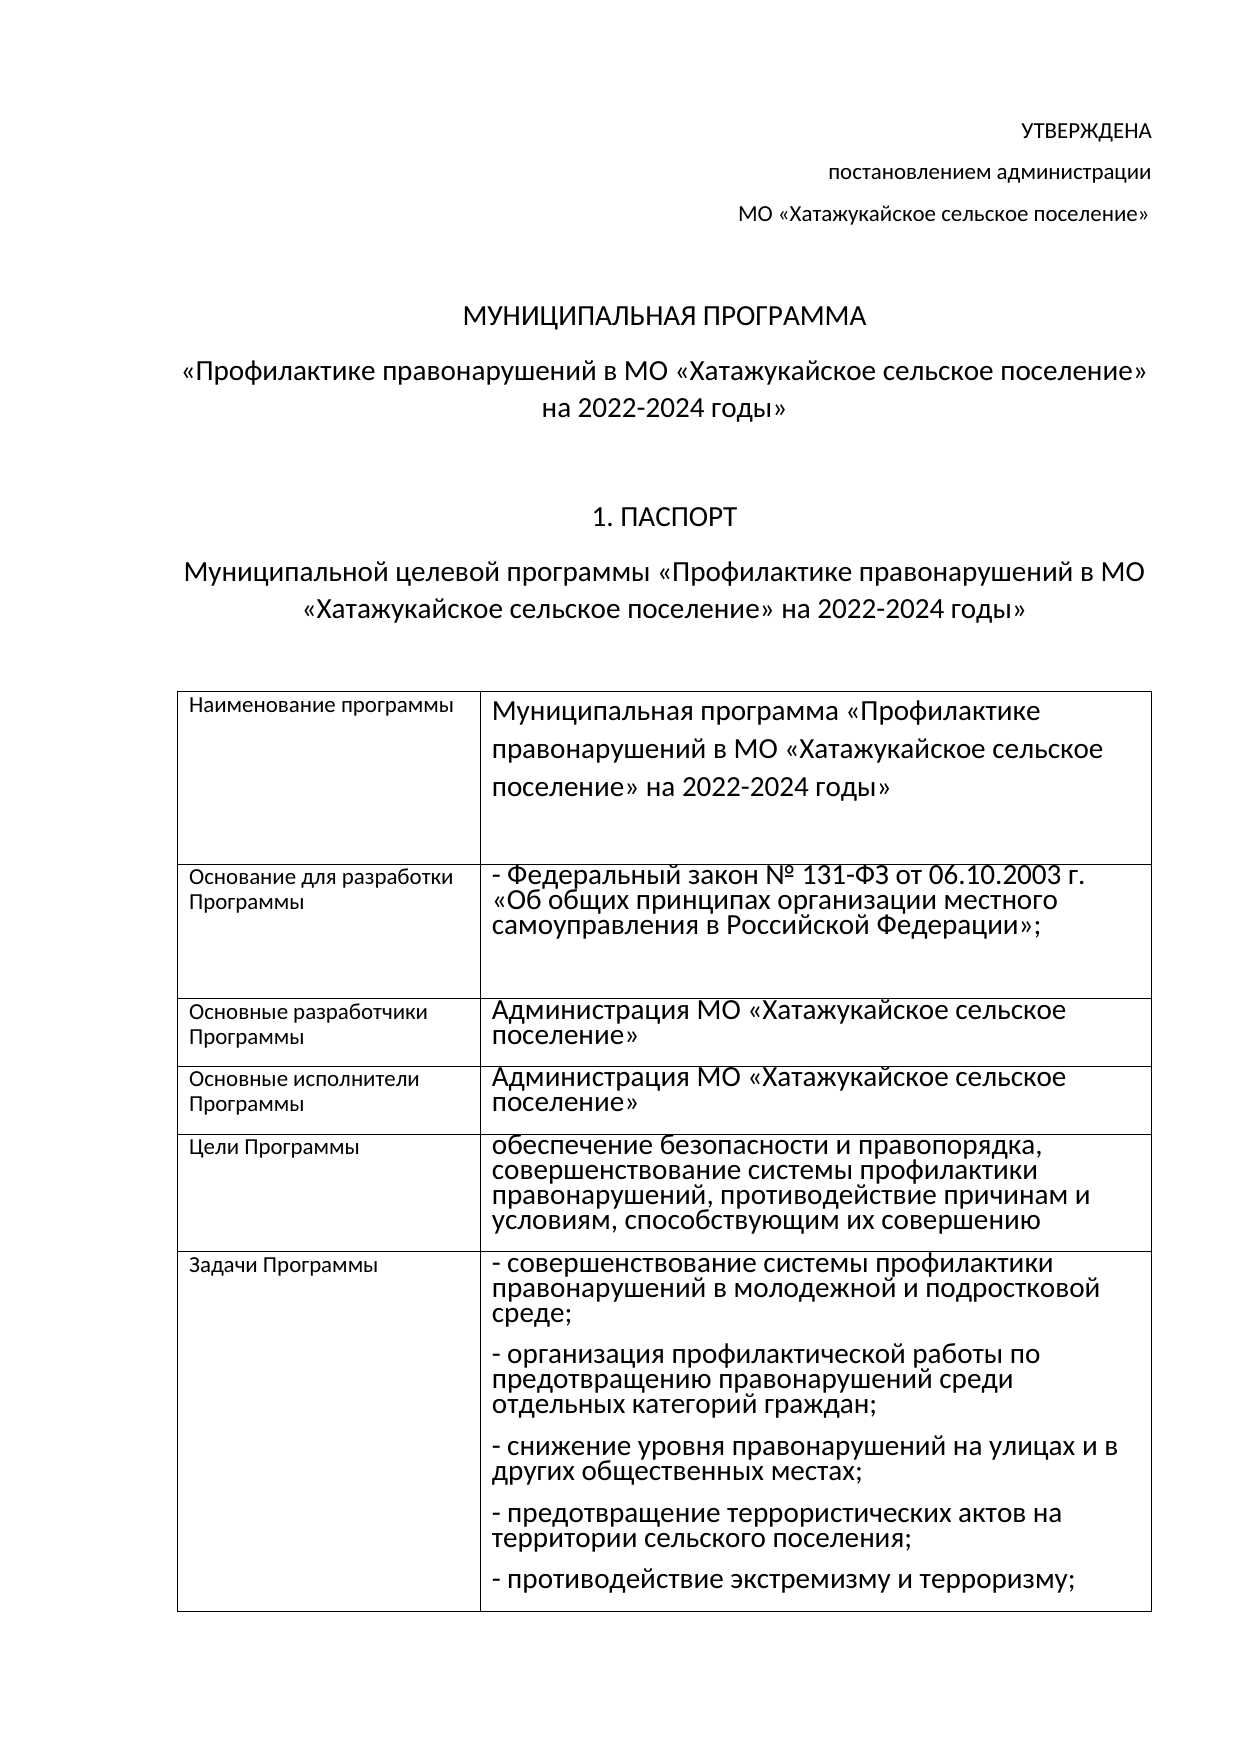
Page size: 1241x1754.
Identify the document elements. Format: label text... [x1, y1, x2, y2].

table_cell Задачи Программы [178, 1252, 480, 1611]
table_cell Администрация МО «Хатажукайское сельское поселение» [481, 999, 1151, 1066]
text «Профилактике правонарушений в МО «Хатажукайское сельское поселение» на 2022-2024 годы» [177, 352, 1152, 425]
text Муниципальной целевой программы «Профилактике правонарушений в МО «Хатажукайское сельское поселение» на 2022-2024 годы» [177, 553, 1152, 626]
table_cell обеспечение безопасности и правопорядка, совершенствование системы профилактики правонарушений, противодействие причинам и условиям, способствующим их совершению [481, 1135, 1151, 1251]
text МУНИЦИПАЛЬНАЯ ПРОГРАММА [177, 297, 1152, 333]
text 1. ПАСПОРТ [177, 498, 1152, 534]
table_cell - Федеральный закон № 131-ФЗ от 06.10.2003 г. «Об общих принципах организации местного самоуправления в Российской Федерации»; [481, 865, 1151, 998]
text УТВЕРЖДЕНА [177, 118, 1152, 143]
text МО «Хатажукайское сельское поселение» [177, 201, 1152, 226]
table_header Муниципальная программа «Профилактике правонарушений в МО «Хатажукайское сельское поселение» на 2022-2024 годы» [481, 692, 1151, 864]
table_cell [481, 1252, 1151, 1611]
text постановлением администрации [177, 160, 1152, 185]
table_cell Основные исполнители Программы [178, 1067, 480, 1133]
table_cell Цели Программы [178, 1135, 480, 1251]
table_cell Администрация МО «Хатажукайское сельское поселение» [481, 1067, 1151, 1133]
table_cell Основные разработчики Программы [178, 999, 480, 1066]
table_cell Основание для разработки Программы [178, 865, 480, 998]
table_header Наименование программы [178, 692, 480, 864]
